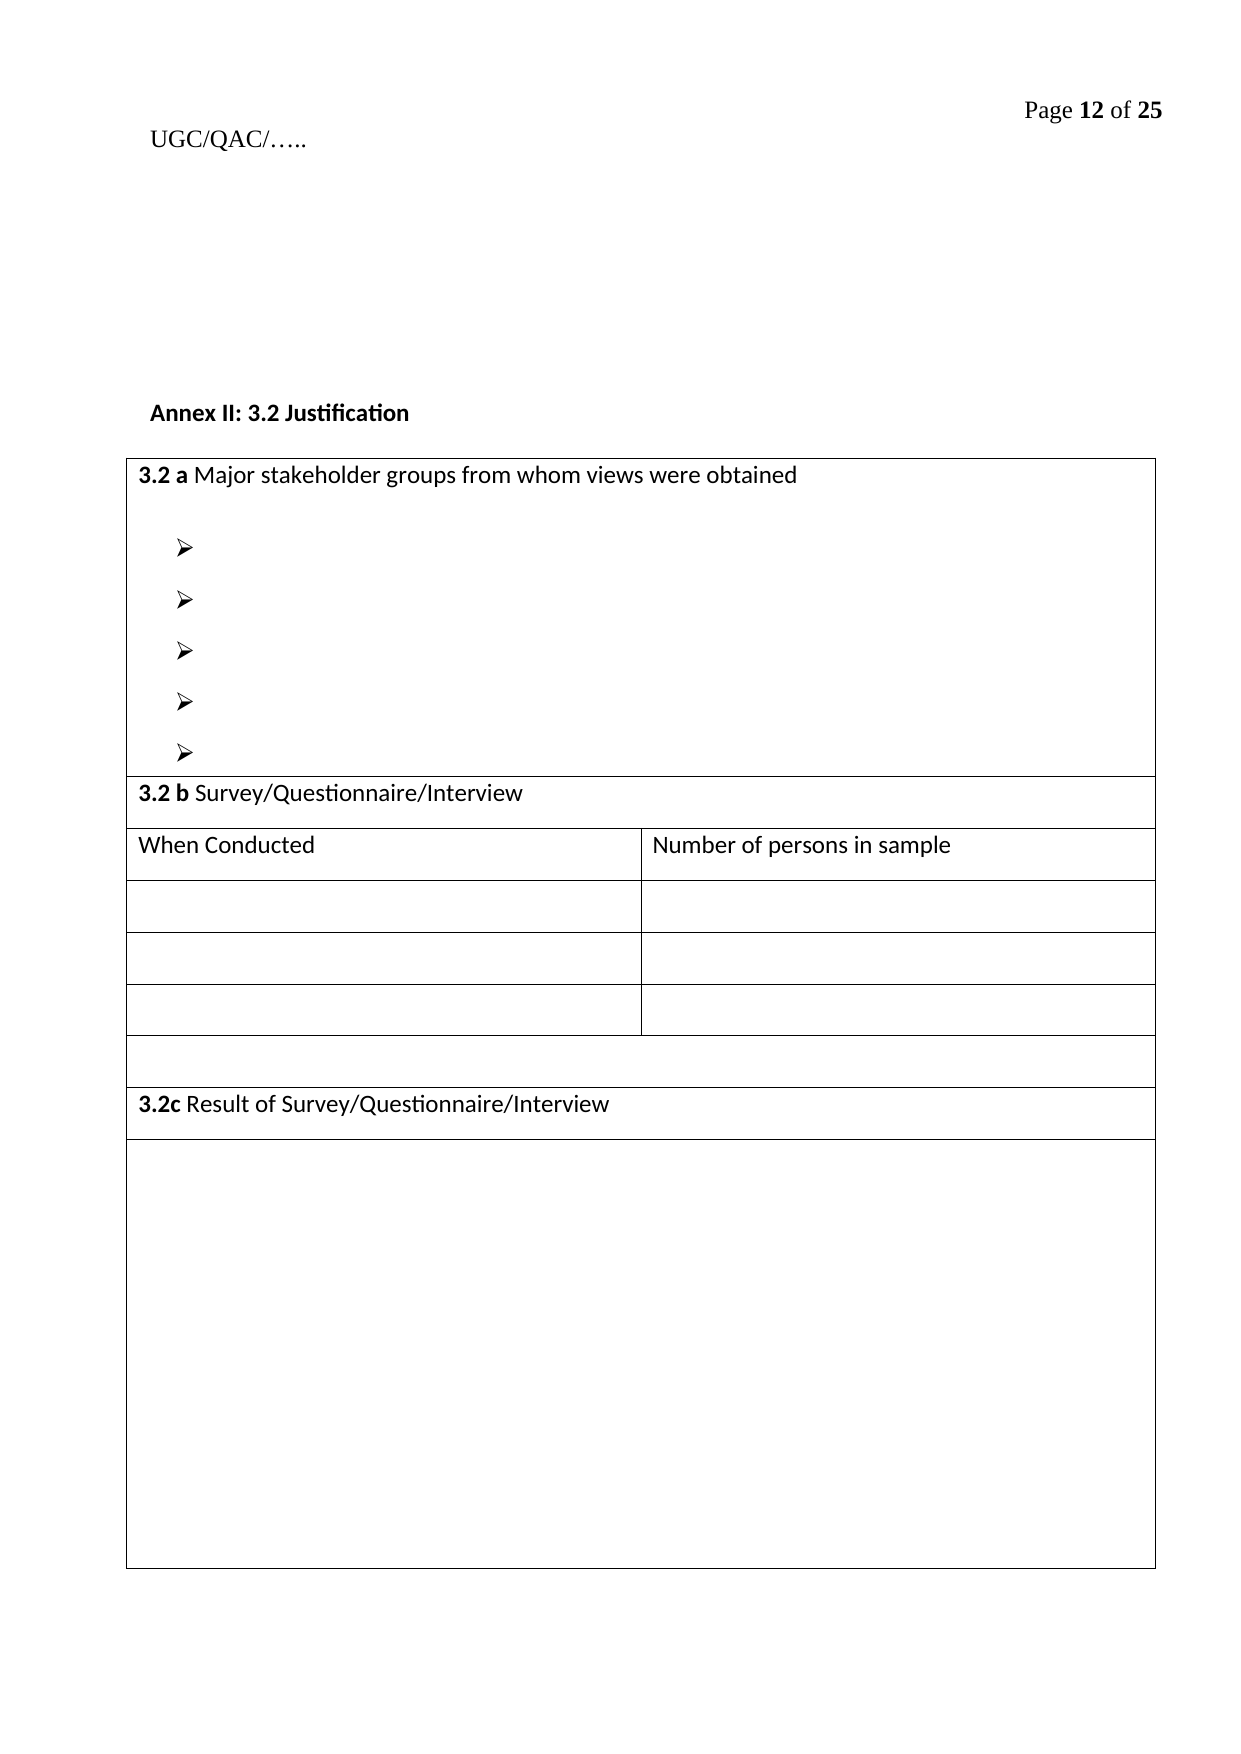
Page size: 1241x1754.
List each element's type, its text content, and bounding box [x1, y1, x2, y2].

table_cell [127, 1036, 1155, 1087]
table_cell When Conducted [127, 829, 641, 880]
table_cell Number of persons in sample [642, 829, 1155, 880]
table_cell 3.2c Result of Survey/Questionnaire/Interview [127, 1088, 1155, 1139]
table_cell [127, 881, 641, 932]
text Annex II: 3.2 Justification [150, 397, 1162, 427]
table_cell [642, 933, 1155, 983]
table_header 3.2 a Major stakeholder groups from whom views were obtained [127, 459, 1155, 776]
table_cell 3.2 b Survey/Questionnaire/Interview [127, 777, 1155, 828]
table_cell [127, 985, 641, 1035]
table_cell [127, 933, 641, 983]
table_cell [127, 1140, 1155, 1567]
table_cell [642, 881, 1155, 932]
table_cell [642, 985, 1155, 1035]
